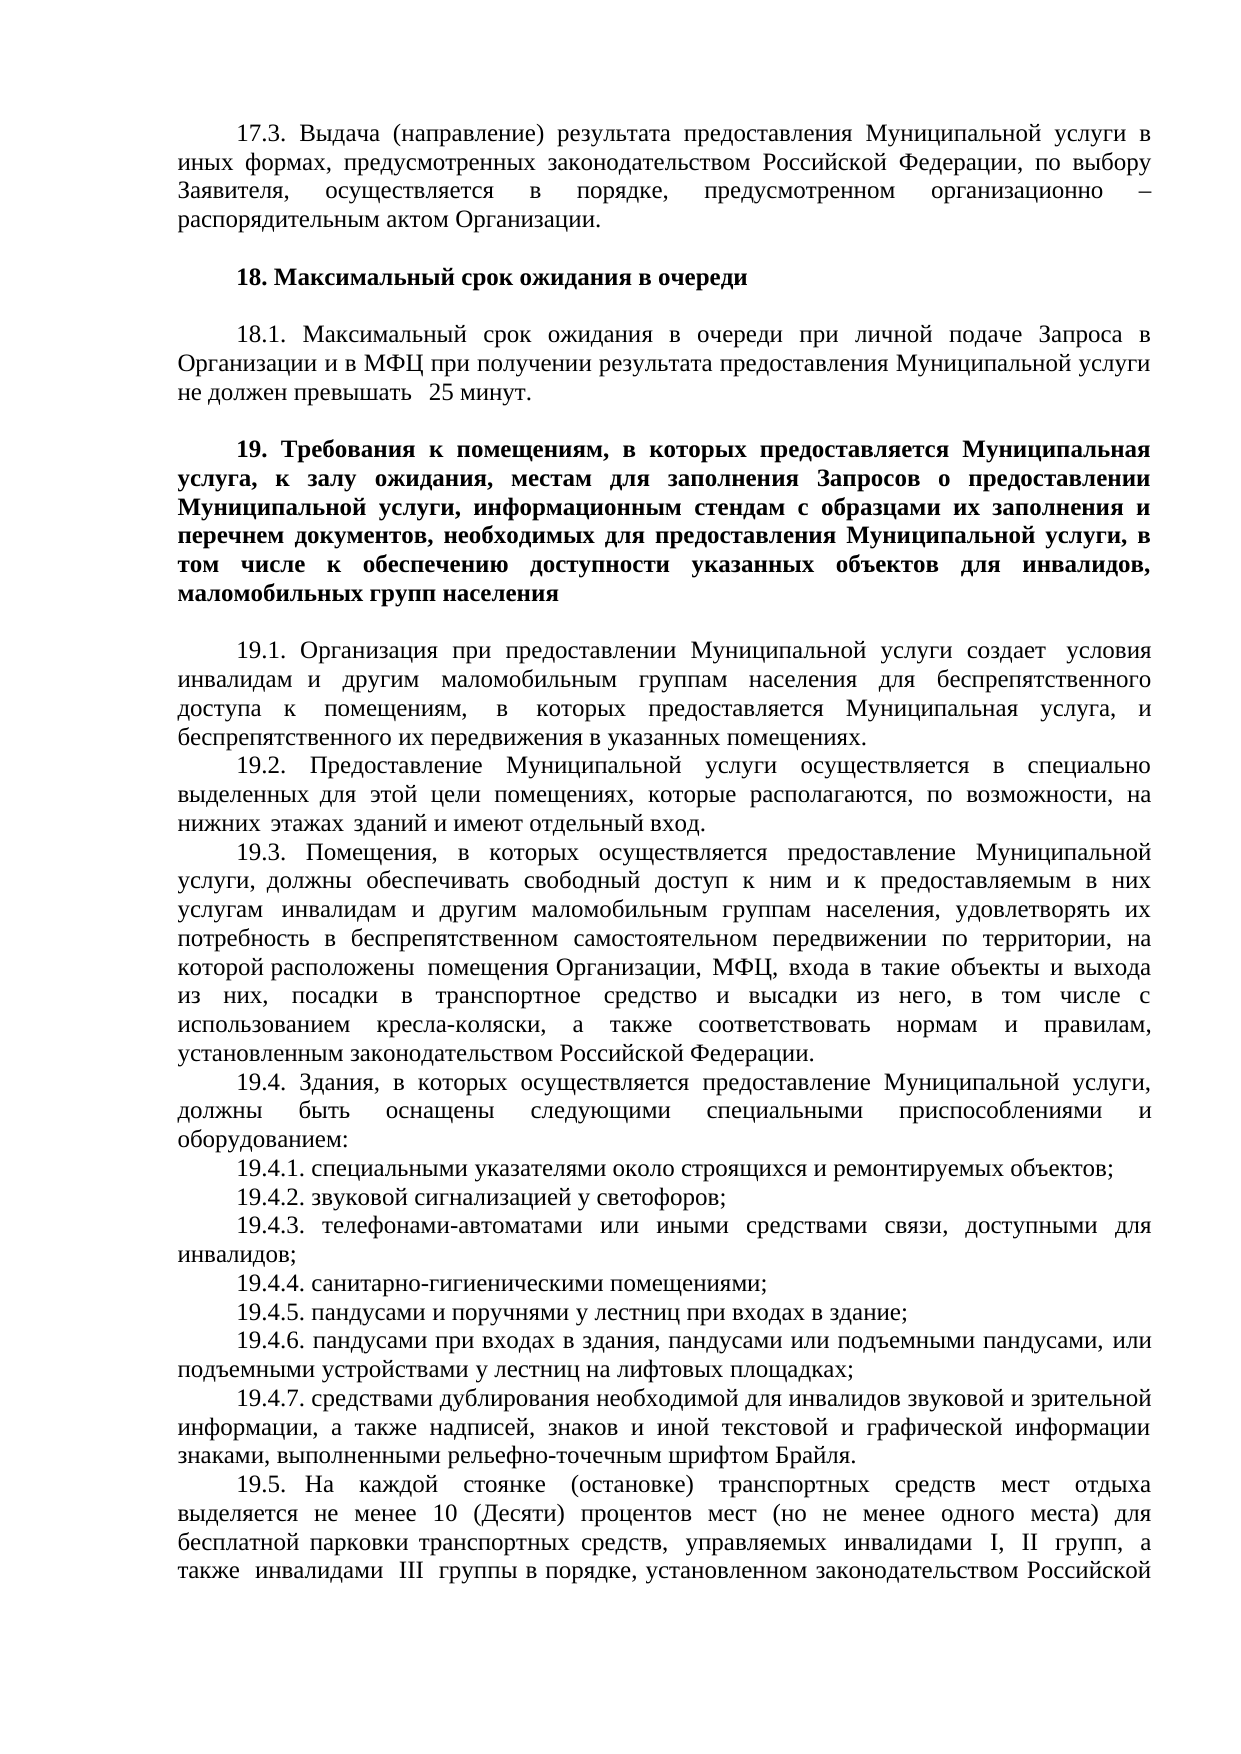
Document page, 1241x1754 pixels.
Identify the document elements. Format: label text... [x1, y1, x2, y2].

text 19.4.5. пандусами и поручнями у лестниц при входах в здание; [177, 1297, 1152, 1326]
text 19.4.3. телефонами-автоматами или иными средствами связи, доступными для инвалидов; [177, 1211, 1152, 1268]
text 18. Максимальный срок ожидания в очереди [177, 262, 1152, 291]
text 19.4.1. специальными указателями около строящихся и ремонтируемых объектов; [177, 1153, 1152, 1182]
text 19.4. Здания, в которых осуществляется предоставление Муниципальной услуги, должны быть оснащены следующими специальными приспособлениями и оборудованием: [177, 1067, 1152, 1153]
text 19.4.4. санитарно-гигиеническими помещениями; [177, 1268, 1152, 1297]
text 19. Требования к помещениям, в которых предоставляется Муниципальная услуга, к залу ожидания, местам для заполнения Запросов о предоставлении Муниципальной услуги, информационным стендам с образцами их заполнения и перечнем документов, необходимых для предоставления Муниципальной услуги, в том числе к обеспечению доступности указанных объектов для инвалидов, маломобильных групп населения [177, 434, 1152, 607]
text 18.1. Максимальный срок ожидания в очереди при личной подаче Запроса в Организации и в МФЦ при получении результата предоставления Муниципальной услуги не должен превышать 25 минут. [177, 319, 1152, 406]
text 17.3. Выдача (направление) результата предоставления Муниципальной услуги в иных формах, предусмотренных законодательством Российской Федерации, по выбору Заявителя, осуществляется в порядке, предусмотренном организационно – распорядительным актом Организации. [177, 118, 1152, 233]
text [177, 1469, 1152, 1584]
text 19.3. Помещения, в которых осуществляется предоставление Муниципальной услуги, должны обеспечивать свободный доступ к ним и к предоставляемым в них услугам инвалидам и другим маломобильным группам населения, удовлетворять их потребность в беспрепятственном самостоятельном передвижении по территории, на которой расположены помещения Организации, МФЦ, входа в такие объекты и выхода из них, посадки в транспортное средство и высадки из него, в том числе с использованием кресла-коляски, а также соответствовать нормам и правилам, установленным законодательством Российской Федерации. [177, 837, 1152, 1067]
text 19.1. Организация при предоставлении Муниципальной услуги создает условия инвалидам и другим маломобильным группам населения для беспрепятственного доступа к помещениям, в которых предоставляется Муниципальная услуга, и беспрепятственного их передвижения в указанных помещениях. [177, 636, 1152, 751]
text 19.4.6. пандусами при входах в здания, пандусами или подъемными пандусами, или подъемными устройствами у лестниц на лифтовых площадках; [177, 1326, 1152, 1383]
text 19.2. Предоставление Муниципальной услуги осуществляется в специально выделенных для этой цели помещениях, которые располагаются, по возможности, на нижних этажах зданий и имеют отдельный вход. [177, 751, 1152, 837]
text 19.4.2. звуковой сигнализацией у светофоров; [177, 1182, 1152, 1211]
text 19.4.7. средствами дублирования необходимой для инвалидов звуковой и зрительной информации, а также надписей, знаков и иной текстовой и графической информации знаками, выполненными рельефно-точечным шрифтом Брайля. [177, 1383, 1152, 1469]
